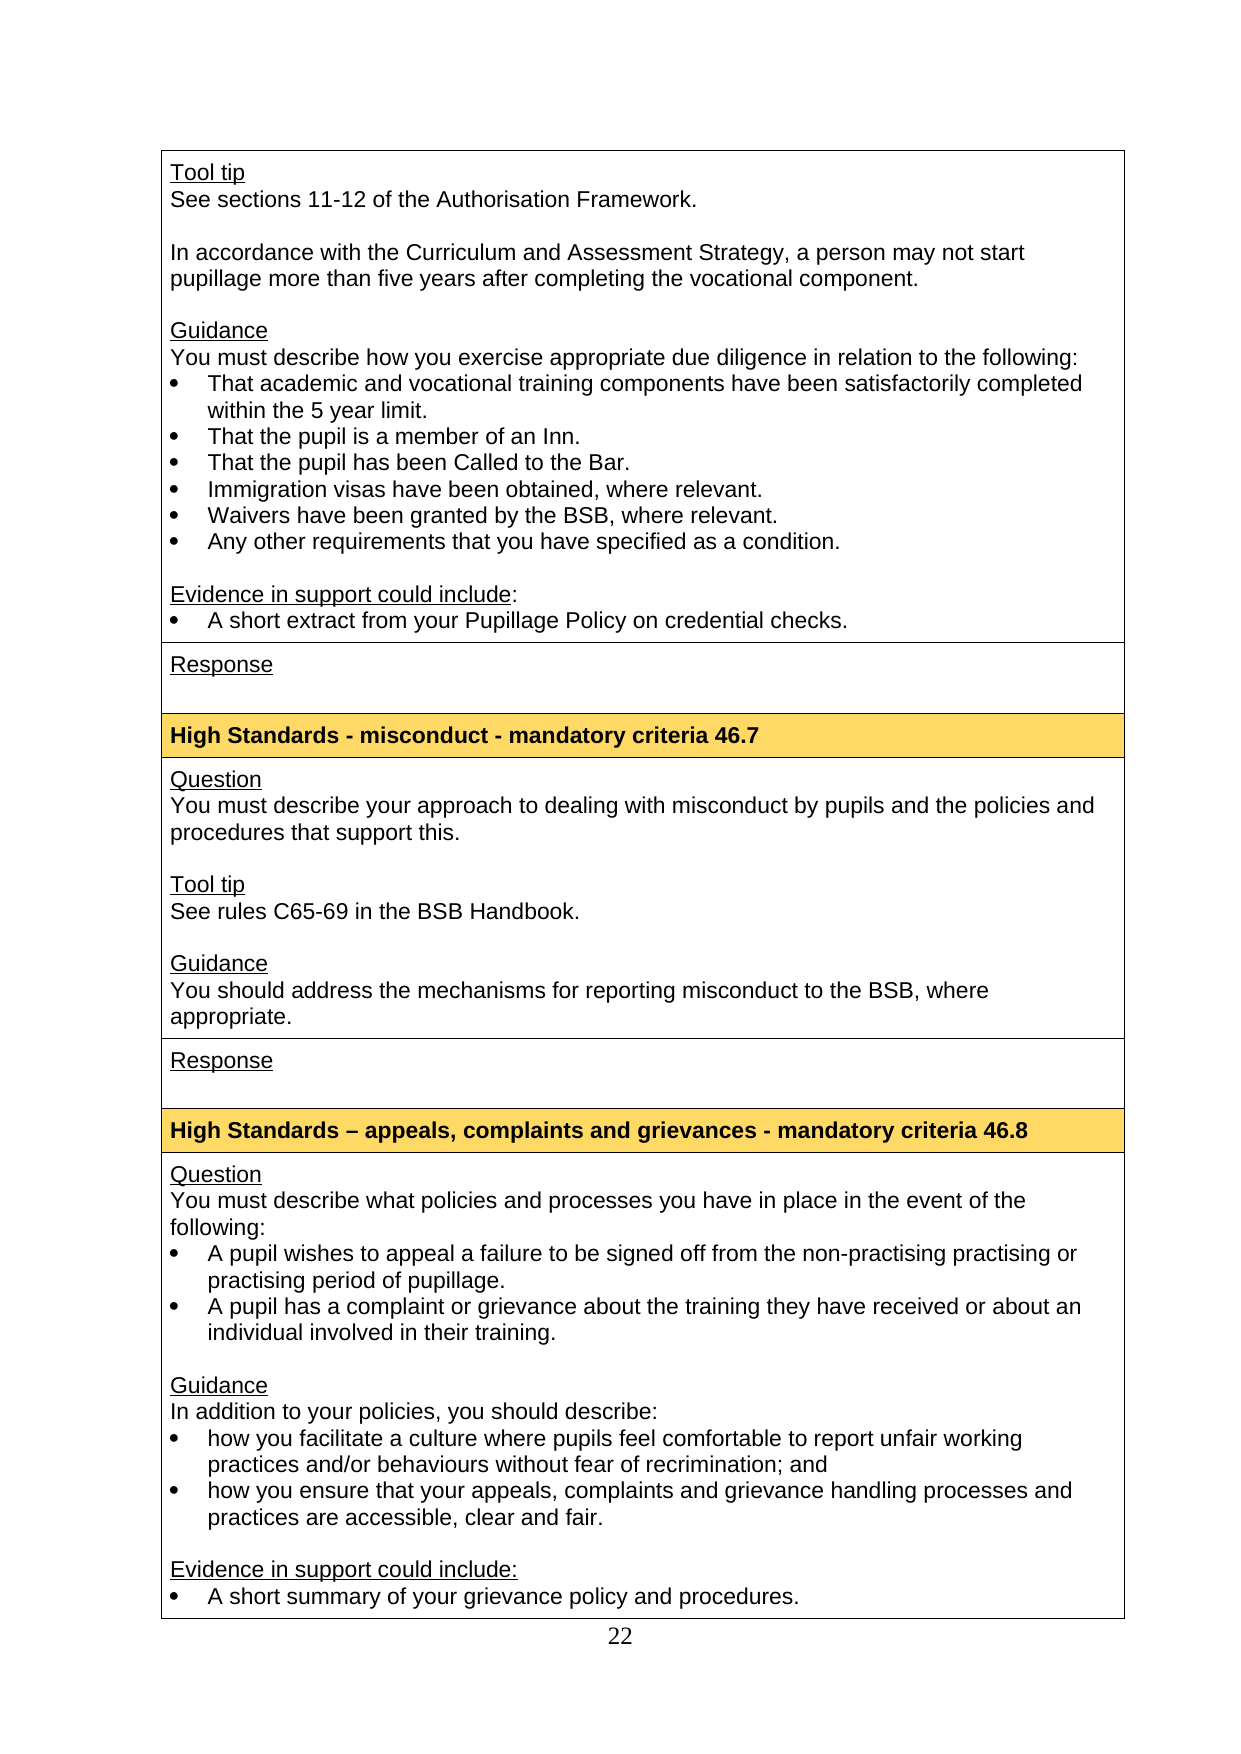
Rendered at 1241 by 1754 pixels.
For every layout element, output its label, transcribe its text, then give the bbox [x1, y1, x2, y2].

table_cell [162, 1153, 1124, 1617]
table_cell Response [162, 643, 1124, 712]
table_cell High Standards – appeals, complaints and grievances - mandatory criteria 46.8 [162, 1109, 1124, 1152]
table_cell Question You must describe your approach to dealing with misconduct by pupils and the policies and procedures that support this. Tool tip See rules C65-69 in the BSB Handbook. Guidance You should address the mechanisms for reporting misconduct to the BSB, where appropriate. [162, 758, 1124, 1038]
table_cell Response [162, 1039, 1124, 1108]
table_cell High Standards - misconduct - mandatory criteria 46.7 [162, 714, 1124, 757]
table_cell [162, 151, 1124, 642]
